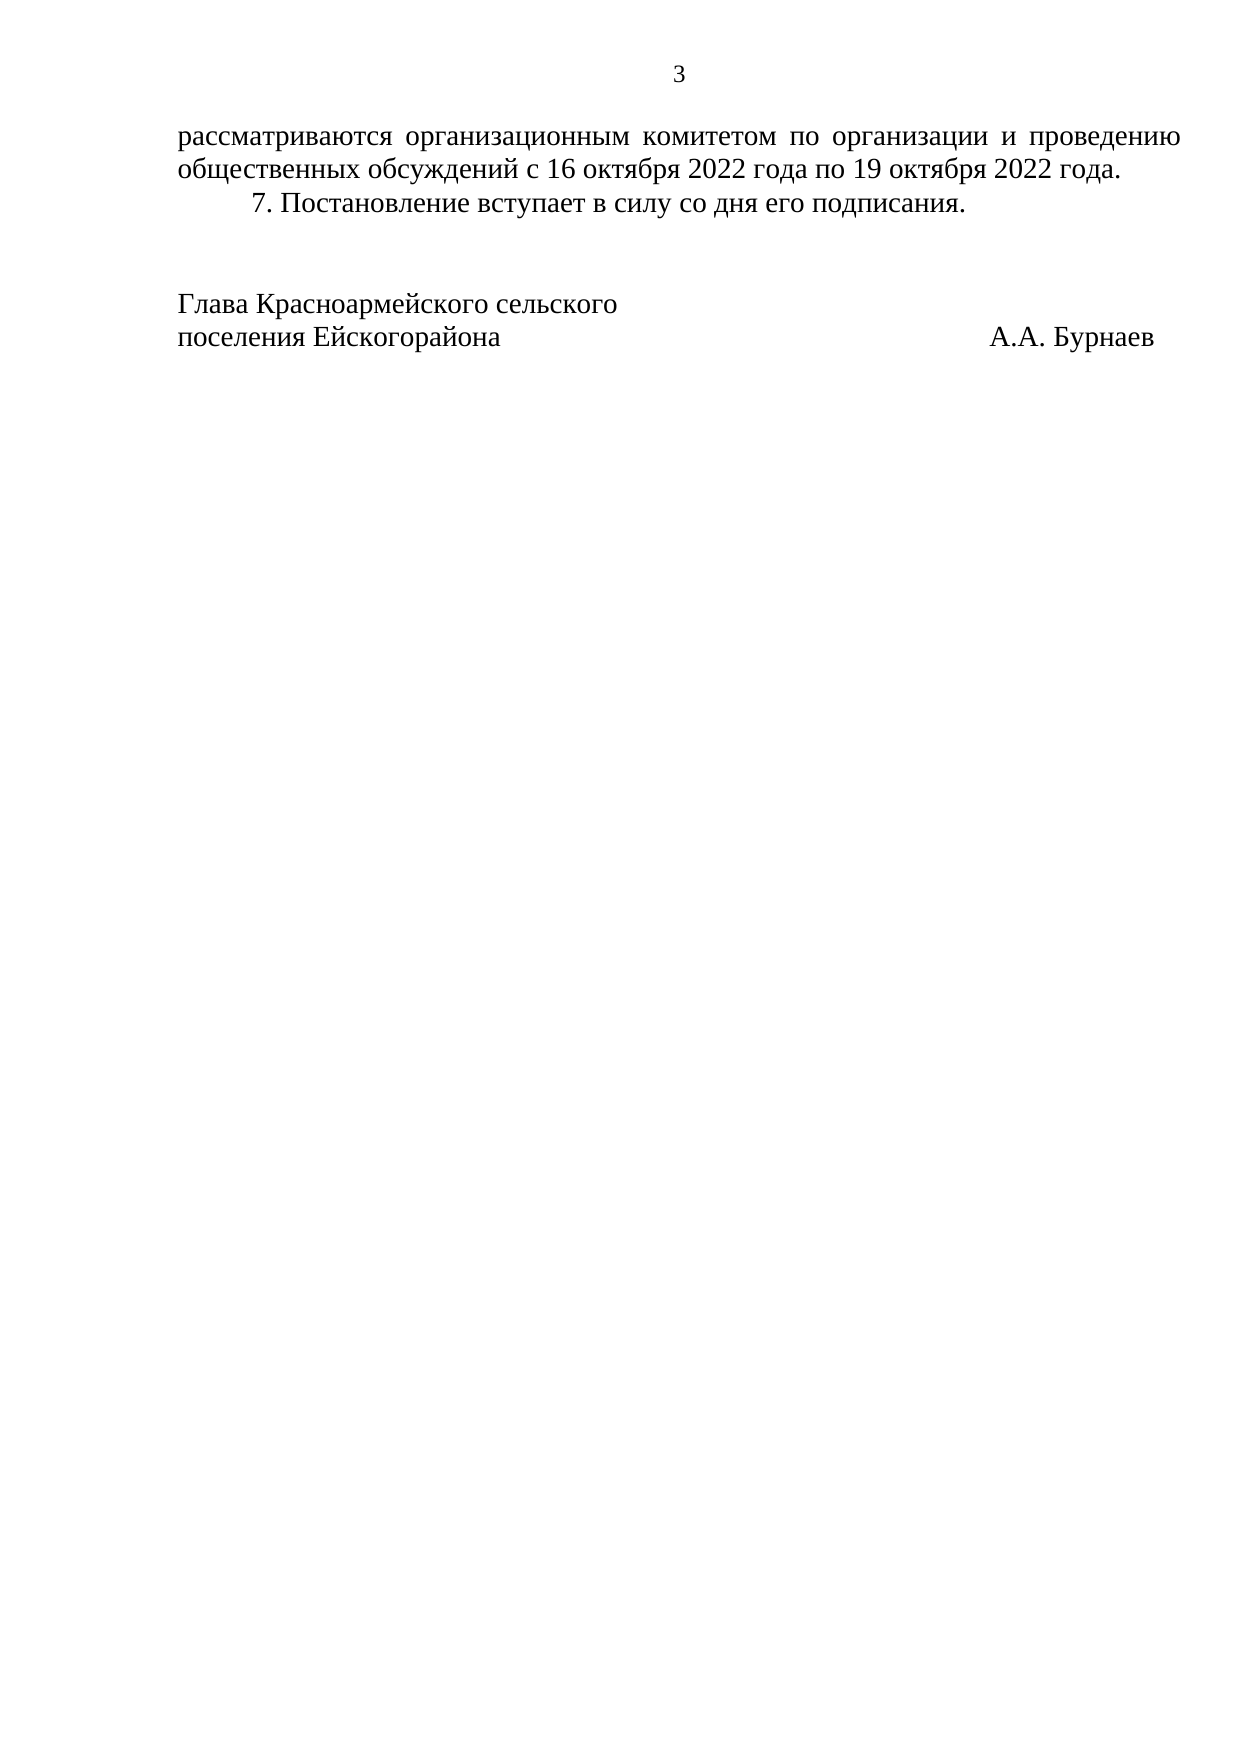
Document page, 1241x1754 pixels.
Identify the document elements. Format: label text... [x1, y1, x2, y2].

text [177, 118, 1181, 185]
text Глава Красноармейского сельского [177, 286, 1181, 319]
text 7. Постановление вступает в силу со дня его подписания. [248, 185, 1181, 219]
text поселения Ейскогорайона А.А. Бурнаев [177, 319, 1181, 353]
